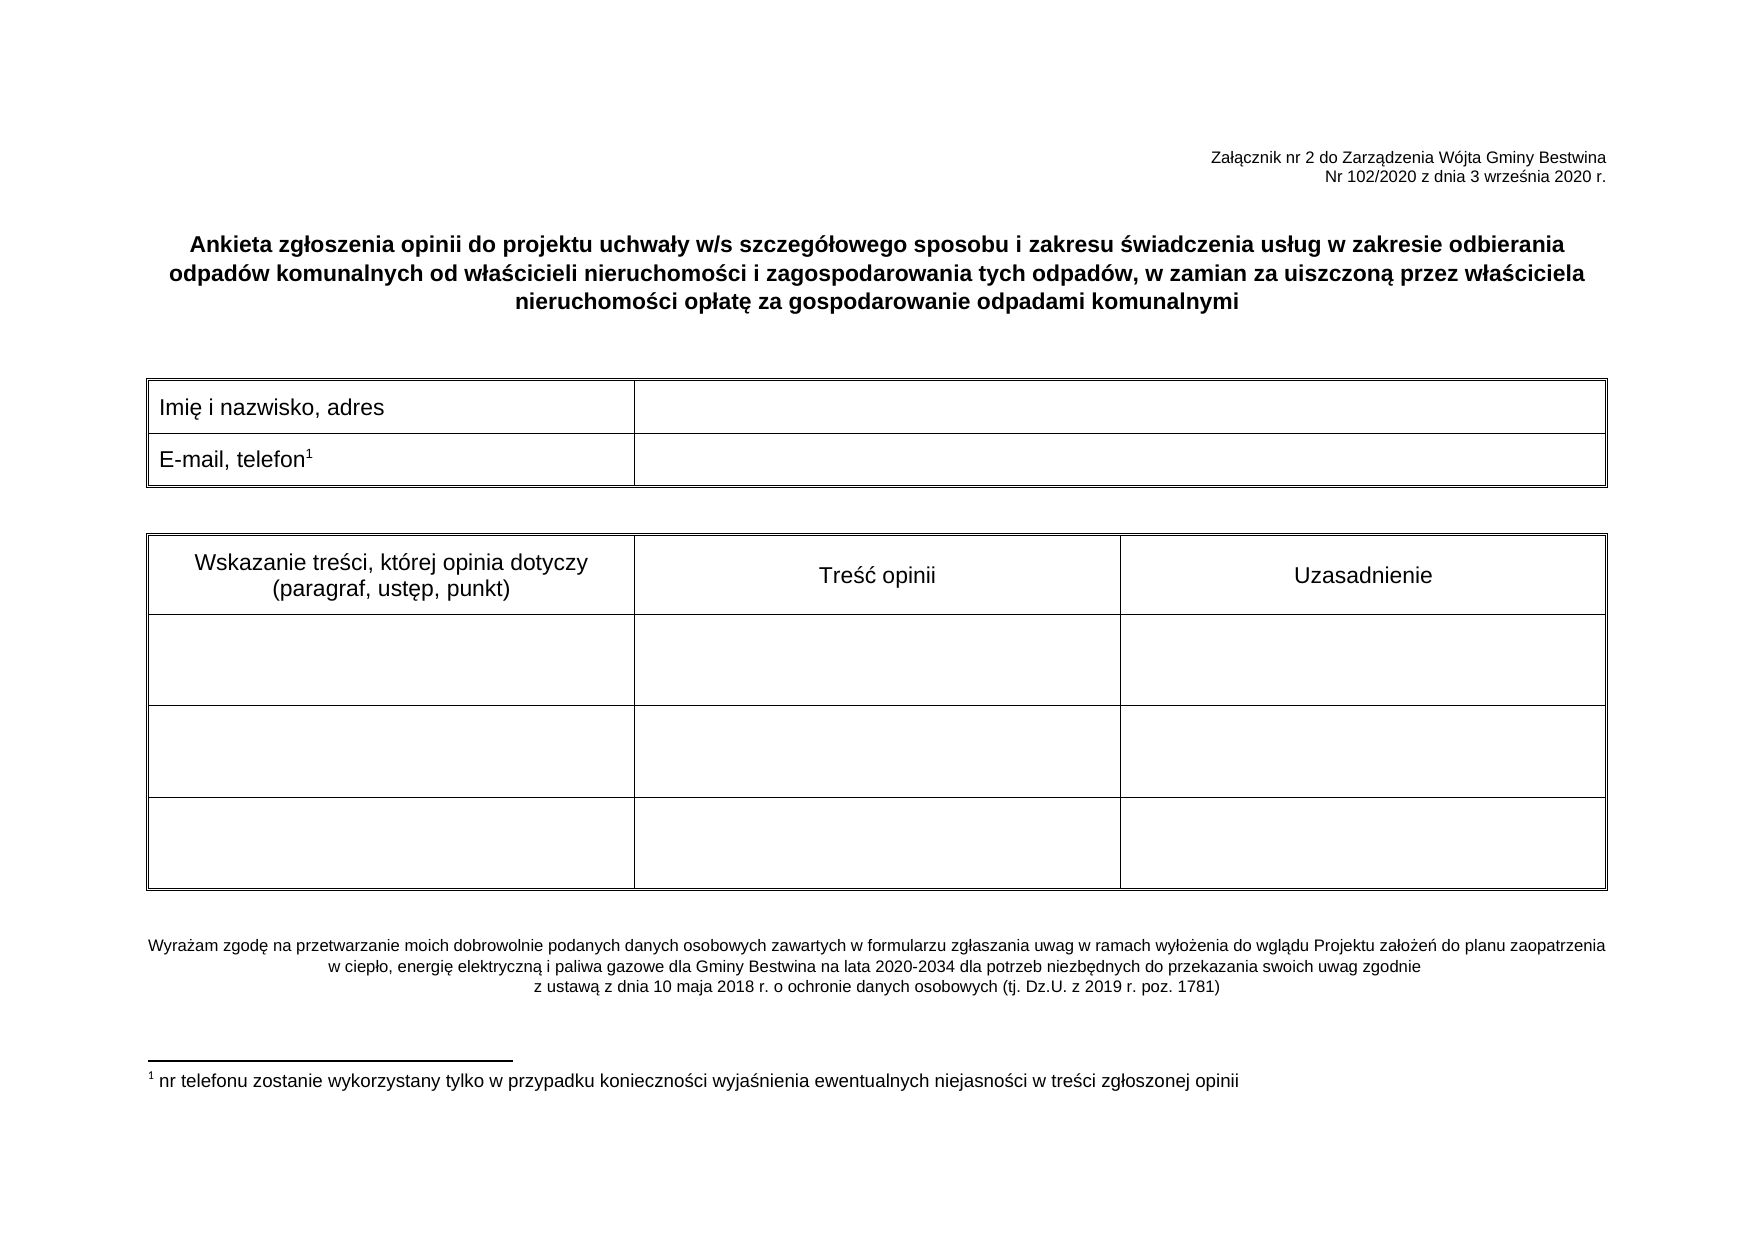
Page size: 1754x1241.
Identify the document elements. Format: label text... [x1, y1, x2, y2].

table_cell [635, 706, 1120, 797]
table_header Wskazanie treści, której opinia dotyczy (paragraf, ustęp, punkt) [149, 536, 634, 614]
table_header Treść opinii [635, 536, 1120, 614]
table_cell [149, 798, 634, 888]
table_cell [149, 615, 634, 705]
text Wyrażam zgodę na przetwarzanie moich dobrowolnie podanych danych osobowych zawartych w formularzu zgłaszania uwag w ramach wyłożenia do wglądu Projektu założeń do planu zaopatrzenia w ciepło, energię elektryczną i paliwa gazowe dla Gminy Bestwina na lata 2020-2034 dla potrzeb niezbędnych do przekazania swoich uwag zgodnie z ustawą z dnia 10 maja 2018 r. o ochronie danych osobowych (tj. Dz.U. z 2019 r. poz. 1781) [148, 936, 1606, 996]
table_cell [1121, 615, 1605, 705]
table_cell [635, 798, 1120, 888]
table_cell [1121, 706, 1605, 797]
table_cell [635, 615, 1120, 705]
table_header Uzasadnienie [1121, 536, 1605, 614]
text Załącznik nr 2 do Zarządzenia Wójta Gminy Bestwina [148, 148, 1606, 167]
table_header Imię i nazwisko, adres [149, 381, 634, 433]
table_cell E-mail, telefon [149, 434, 634, 485]
text Ankieta zgłoszenia opinii do projektu uchwały w/s szczegółowego sposobu i zakresu świadczenia usług w zakresie odbierania odpadów komunalnych od właścicieli nieruchomości i zagospodarowania tych odpadów, w zamian za uiszczoną przez właściciela nieruchomości opłatę za gospodarowanie odpadami komunalnymi [148, 231, 1606, 314]
table_cell [635, 434, 1605, 485]
table_cell [1121, 798, 1605, 888]
table_header [635, 381, 1605, 433]
text Nr 102/2020 z dnia 3 września 2020 r. [148, 167, 1606, 186]
table_cell [149, 706, 634, 797]
